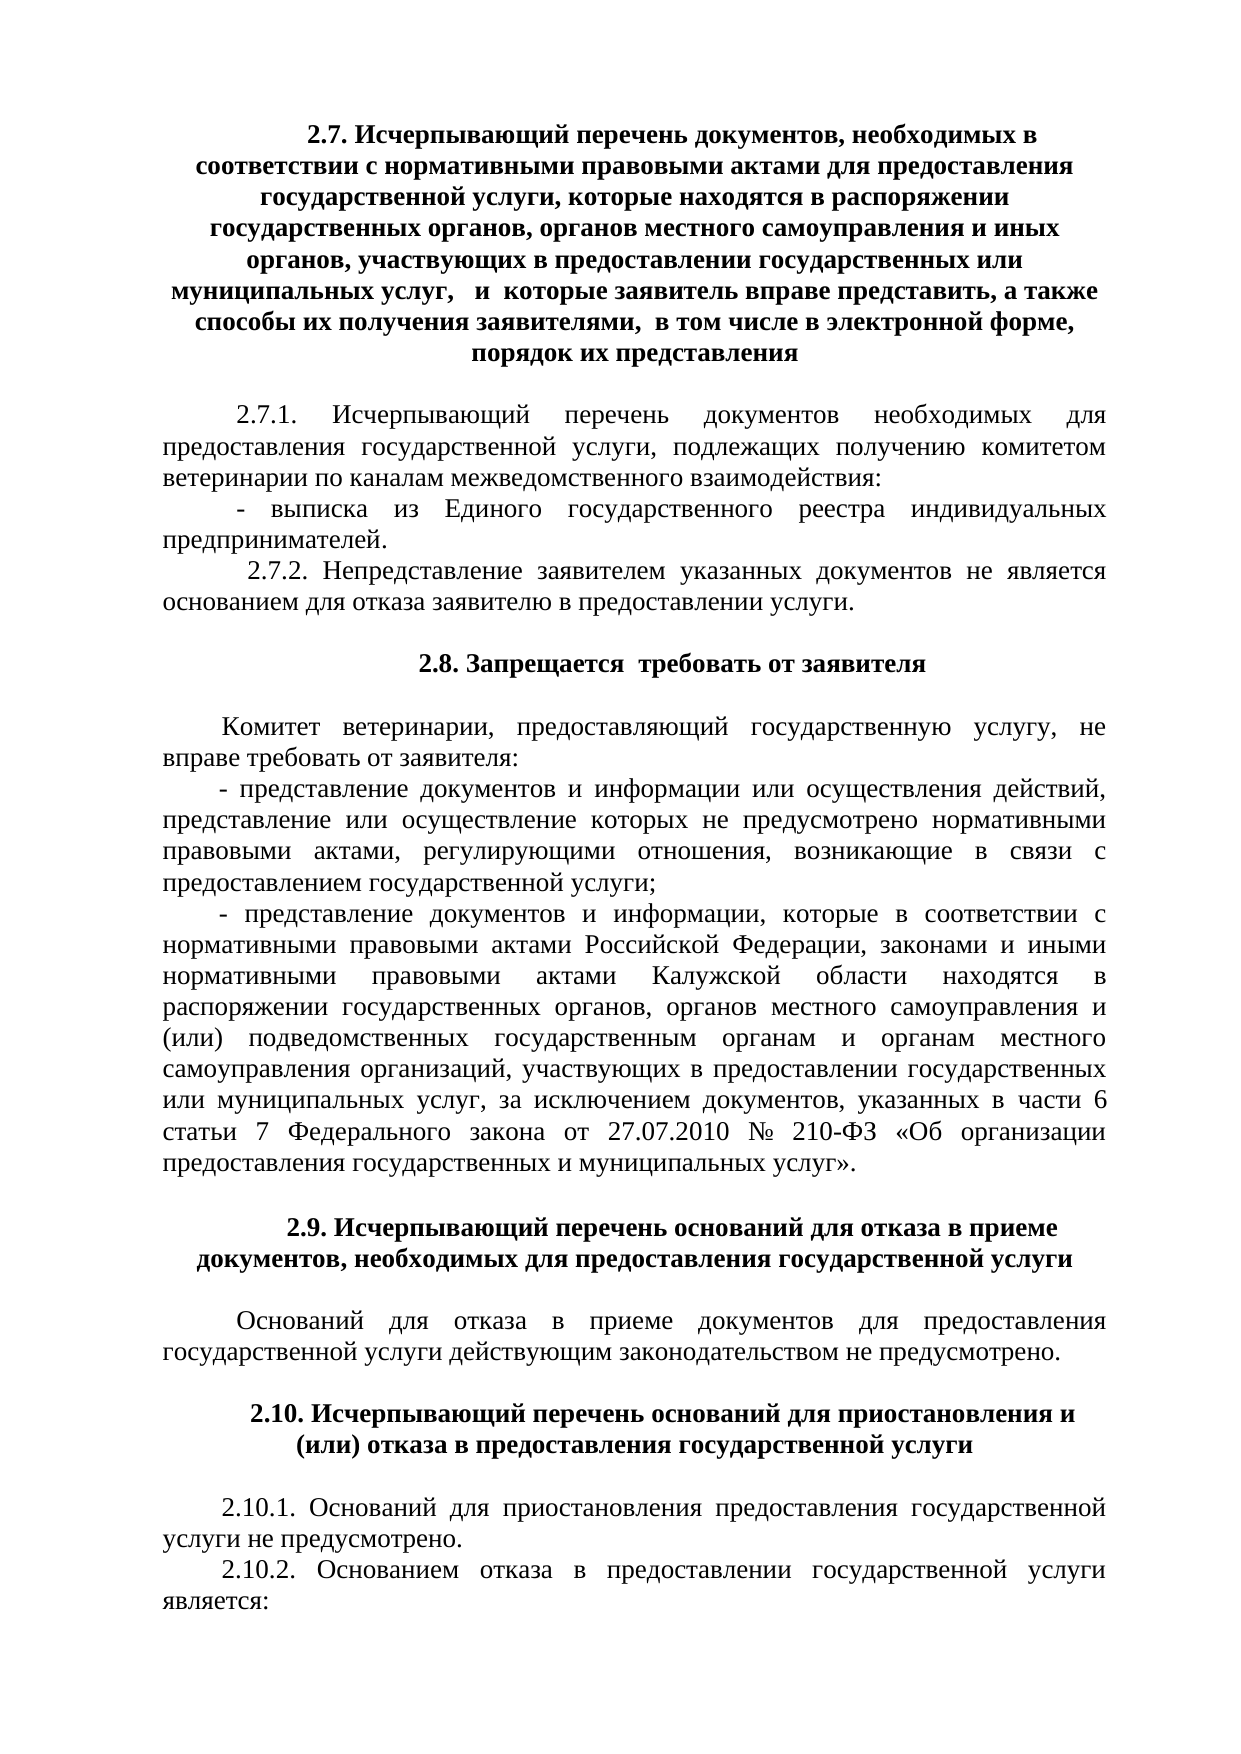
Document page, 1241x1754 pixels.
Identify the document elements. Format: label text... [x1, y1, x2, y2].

text 2.10. Исчерпывающий перечень оснований для приостановления и (или) отказа в предоставления государственной услуги [162, 1397, 1107, 1460]
text 2.9. Исчерпывающий перечень оснований для отказа в приеме документов, необходимых для предоставления государственной услуги [162, 1211, 1107, 1273]
text 2.10.1. Оснований для приостановления предоставления государственной услуги не предусмотрено. [162, 1491, 1107, 1553]
text - представление документов и информации, которые в соответствии с нормативными правовыми актами Российской Федерации, законами и иными нормативными правовыми актами Калужской области находятся в распоряжении государственных органов, органов местного самоуправления и (или) подведомственных государственным органам и органам местного самоуправления организаций, участвующих в предоставлении государственных или муниципальных услуг, за исключением документов, указанных в части 6 статьи 7 Федерального закона от 27.07.2010 № 210-ФЗ «Об организации предоставления государственных и муниципальных услуг». [162, 897, 1107, 1177]
text Оснований для отказа в приеме документов для предоставления государственной услуги действующим законодательством не предусмотрено. [162, 1304, 1107, 1366]
text 2.10.2. Основанием отказа в предоставлении государственной услуги является: [162, 1553, 1107, 1616]
text - выписка из Единого государственного реестра индивидуальных предпринимателей. [162, 492, 1107, 554]
text 2.7. Исчерпывающий перечень документов, необходимых в соответствии с нормативными правовыми актами для предоставления государственной услуги, которые находятся в распоряжении государственных органов, органов местного самоуправления и иных органов, участвующих в предоставлении государственных или муниципальных услуг, и которые заявитель вправе представить, а также способы их получения заявителями, в том числе в электронной форме, порядок их представления [162, 118, 1107, 367]
text 2.7.2. Непредставление заявителем указанных документов не является основанием для отказа заявителю в предоставлении услуги. [162, 554, 1107, 616]
text 2.8. Запрещается требовать от заявителя [162, 648, 1107, 679]
text 2.7.1. Исчерпывающий перечень документов необходимых для предоставления государственной услуги, подлежащих получению комитетом ветеринарии по каналам межведомственного взаимодействия: [162, 398, 1107, 492]
text Комитет ветеринарии, предоставляющий государственную услугу, не вправе требовать от заявителя: [162, 710, 1107, 772]
text - представление документов и информации или осуществления действий, представление или осуществление которых не предусмотрено нормативными правовыми актами, регулирующими отношения, возникающие в связи с предоставлением государственной услуги; [162, 772, 1107, 897]
